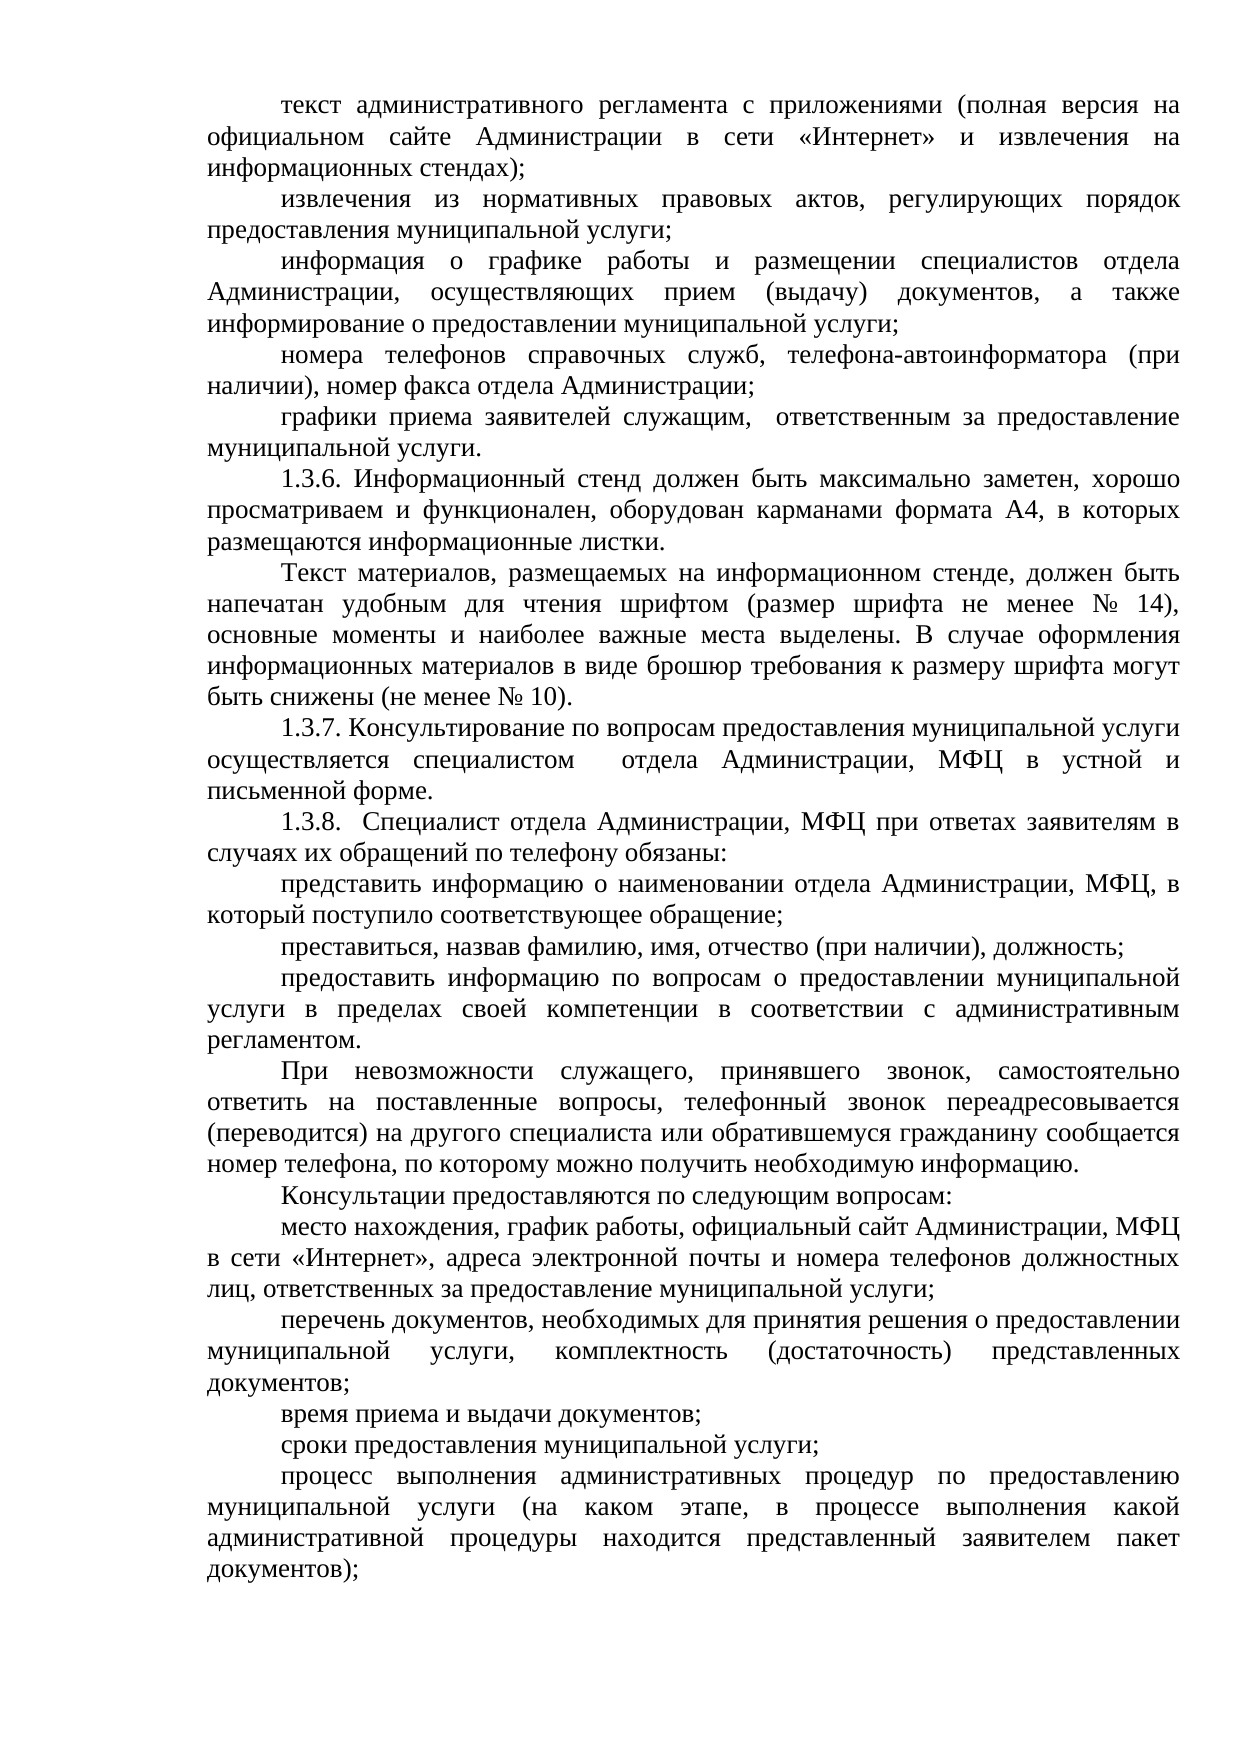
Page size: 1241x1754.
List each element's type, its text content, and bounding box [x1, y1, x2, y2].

text представить информацию о наименовании отдела Администрации, МФЦ, в который поступило соответствующее обращение; [207, 867, 1181, 929]
text перечень документов, необходимых для принятия решения о предоставлении муниципальной услуги, комплектность (достаточность) представленных документов; [207, 1303, 1181, 1397]
text информация о графике работы и размещении специалистов отдела Администрации, осуществляющих прием (выдачу) документов, а также информирование о предоставлении муниципальной услуги; [207, 244, 1181, 338]
text извлечения из нормативных правовых актов, регулирующих порядок предоставления муниципальной услуги; [207, 182, 1181, 244]
text Текст материалов, размещаемых на информационном стенде, должен быть напечатан удобным для чтения шрифтом (размер шрифта не менее № 14), основные моменты и наиболее важные места выделены. В случае оформления информационных материалов в виде брошюр требования к размеру шрифта могут быть снижены (не менее № 10). [207, 556, 1181, 712]
text Консультации предоставляются по следующим вопросам: [207, 1179, 1181, 1210]
text сроки предоставления муниципальной услуги; [207, 1428, 1181, 1459]
text номера телефонов справочных служб, телефона-автоинформатора (при наличии), номер факса отдела Администрации; [207, 338, 1181, 400]
text предоставить информацию по вопросам о предоставлении муниципальной услуги в пределах своей компетенции в соответствии с административным регламентом. [207, 961, 1181, 1054]
text При невозможности служащего, принявшего звонок, самостоятельно ответить на поставленные вопросы, телефонный звонок переадресовывается (переводится) на другого специалиста или обратившемуся гражданину сообщается номер телефона, по которому можно получить необходимую информацию. [207, 1054, 1181, 1179]
text место нахождения, график работы, официальный сайт Администрации, МФЦ в сети «Интернет», адреса электронной почты и номера телефонов должностных лиц, ответственных за предоставление муниципальной услуги; [207, 1210, 1181, 1303]
text текст административного регламента с приложениями (полная версия на официальном сайте Администрации в сети «Интернет» и извлечения на информационных стендах); [207, 89, 1181, 182]
text преставиться, назвав фамилию, имя, отчество (при наличии), должность; [207, 929, 1181, 961]
text графики приема заявителей служащим, ответственным за предоставление муниципальной услуги. [207, 400, 1181, 462]
text процесс выполнения административных процедур по предоставлению муниципальной услуги (на каком этапе, в процессе выполнения какой административной процедуры находится представленный заявителем пакет документов); [207, 1459, 1181, 1584]
text 1.3.8. Специалист отдела Администрации, МФЦ при ответах заявителям в случаях их обращений по телефону обязаны: [207, 805, 1181, 867]
text 1.3.7. Консультирование по вопросам предоставления муниципальной услуги осуществляется специалистом отдела Администрации, МФЦ в устной и письменной форме. [207, 712, 1181, 805]
text время приема и выдачи документов; [207, 1397, 1181, 1428]
text 1.3.6. Информационный стенд должен быть максимально заметен, хорошо просматриваем и функционален, оборудован карманами формата А4, в которых размещаются информационные листки. [207, 462, 1181, 556]
